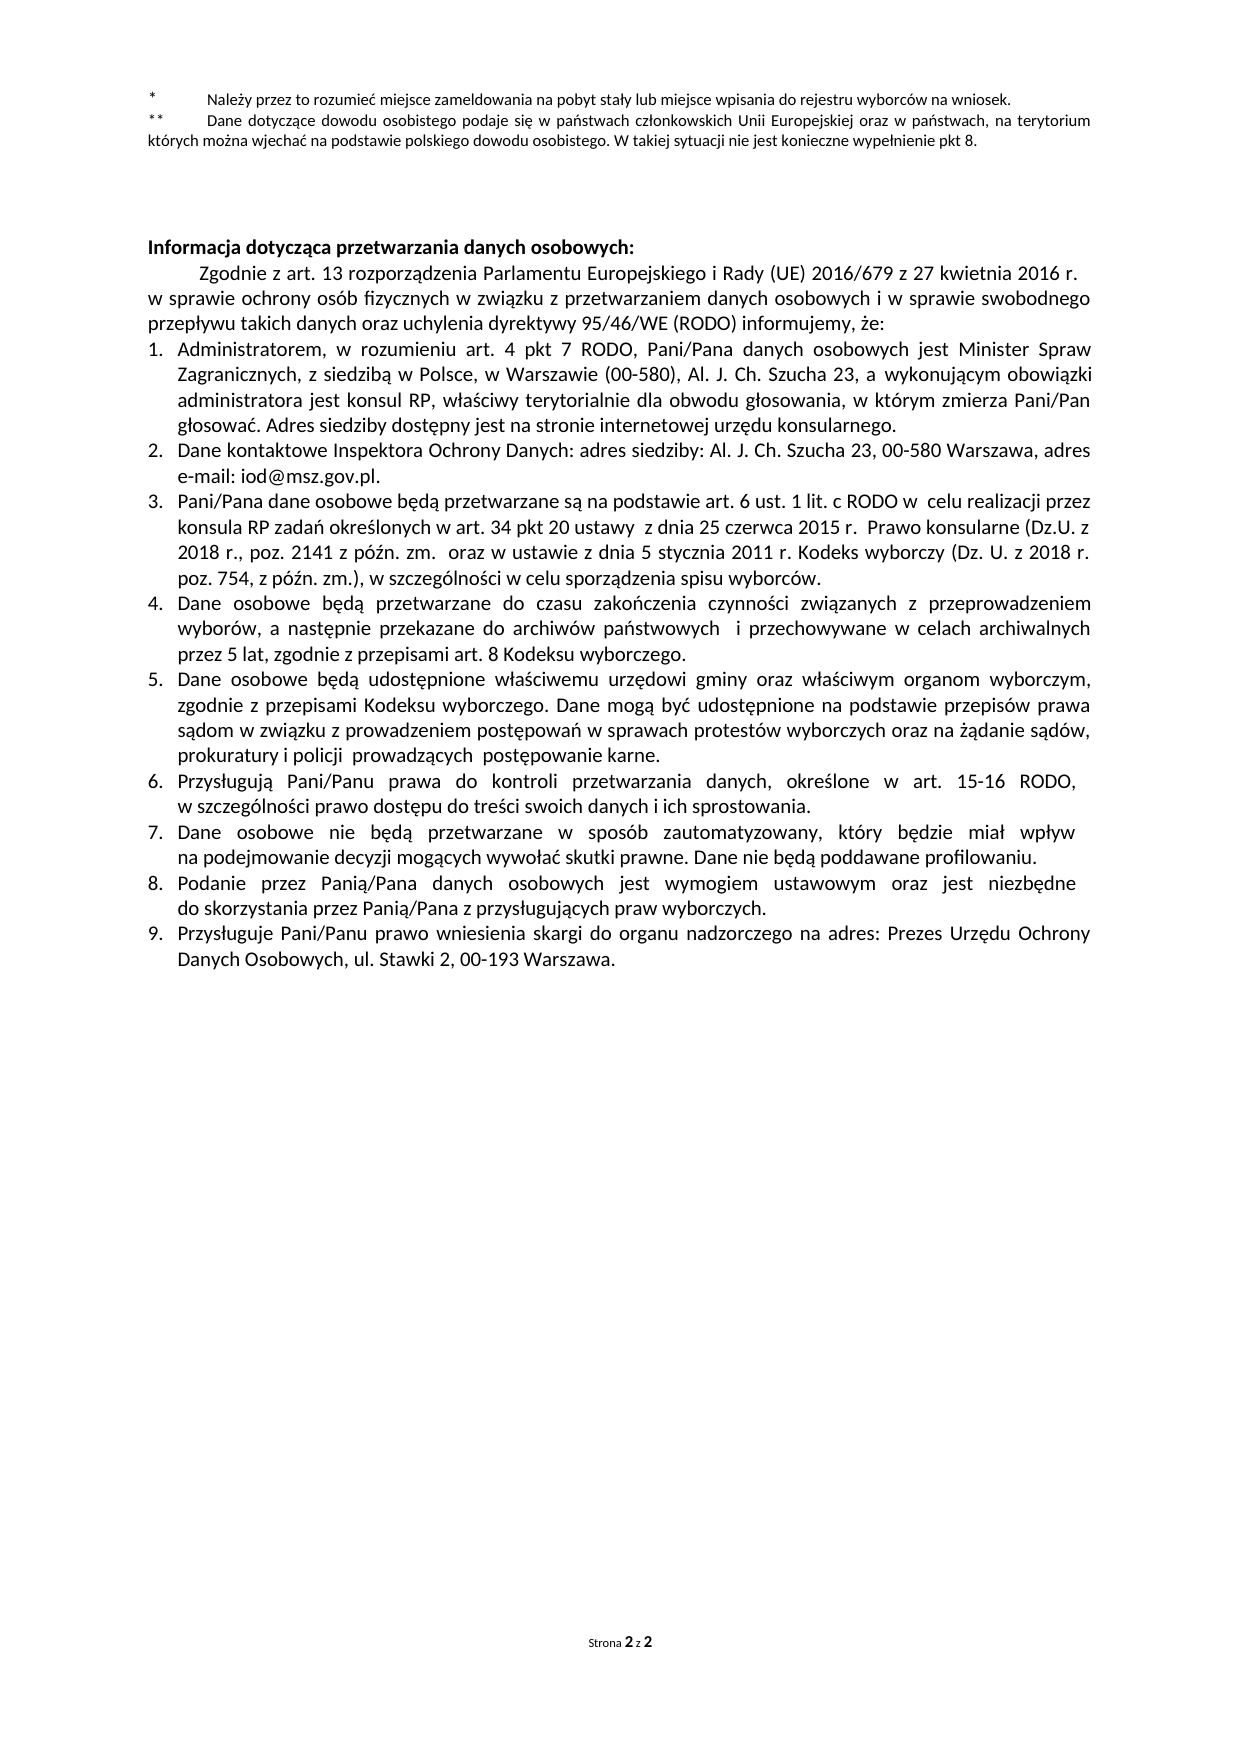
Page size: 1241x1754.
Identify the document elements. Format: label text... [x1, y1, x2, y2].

text Informacja dotycząca przetwarzania danych osobowych: [148, 234, 1092, 260]
list Dane osobowe będą udostępnione właściwemu urzędowi gminy oraz właściwym organom wyborczym, zgodnie z przepisami Kodeksu wyborczego. Dane mogą być udostępnione na podstawie przepisów prawa sądom w związku z prowadzeniem postępowań w sprawach protestów wyborczych oraz na żądanie sądów, prokuratury i policji prowadzących postępowanie karne. [148, 666, 1092, 768]
list Dane osobowe będą przetwarzane do czasu zakończenia czynności związanych z przeprowadzeniem wyborów, a następnie przekazane do archiwów państwowych i przechowywane w celach archiwalnych przez 5 lat, zgodnie z przepisami art. 8 Kodeksu wyborczego. [148, 590, 1092, 666]
list Pani/Pana dane osobowe będą przetwarzane są na podstawie art. 6 ust. 1 lit. c RODO w celu realizacji przez konsula RP zadań określonych w art. 34 pkt 20 ustawy z dnia 25 czerwca 2015 r. Prawo konsularne (Dz.U. z 2018 r., poz. 2141 z późn. zm. oraz w ustawie z dnia 5 stycznia 2011 r. Kodeks wyborczy (Dz. U. z 2018 r. poz. 754, z późn. zm.), w szczególności w celu sporządzenia spisu wyborców. [148, 488, 1092, 590]
list Przysługują Pani/Panu prawa do kontroli przetwarzania danych, określone w art. 15-16 RODO, w szczególności prawo dostępu do treści swoich danych i ich sprostowania. [148, 768, 1092, 819]
list Administratorem, w rozumieniu art. 4 pkt 7 RODO, Pani/Pana danych osobowych jest Minister Spraw Zagranicznych, z siedzibą w Polsce, w Warszawie (00-580), Al. J. Ch. Szucha 23, a wykonującym obowiązki administratora jest konsul RP, właściwy terytorialnie dla obwodu głosowania, w którym zmierza Pani/Pan głosować. Adres siedziby dostępny jest na stronie internetowej urzędu konsularnego. [148, 336, 1092, 438]
list Podanie przez Panią/Pana danych osobowych jest wymogiem ustawowym oraz jest niezbędne do skorzystania przez Panią/Pana z przysługujących praw wyborczych. [148, 870, 1092, 921]
list Dane kontaktowe Inspektora Ochrony Danych: adres siedziby: Al. J. Ch. Szucha 23, 00-580 Warszawa, adres e-mail: iod@msz.gov.pl. [148, 438, 1092, 488]
list Dane osobowe nie będą przetwarzane w sposób zautomatyzowany, który będzie miał wpływ na podejmowanie decyzji mogących wywołać skutki prawne. Dane nie będą poddawane profilowaniu. [148, 819, 1092, 870]
text ** Dane dotyczące dowodu osobistego podaje się w państwach członkowskich Unii Europejskiej oraz w państwach, na terytorium których można wjechać na podstawie polskiego dowodu osobistego. W takiej sytuacji nie jest konieczne wypełnienie pkt 8. [148, 110, 1092, 151]
text * Należy przez to rozumieć miejsce zameldowania na pobyt stały lub miejsce wpisania do rejestru wyborców na wniosek. [148, 87, 1092, 110]
list Przysługuje Pani/Panu prawo wniesienia skargi do organu nadzorczego na adres: Prezes Urzędu Ochrony Danych Osobowych, ul. Stawki 2, 00-193 Warszawa. [148, 921, 1092, 971]
text Zgodnie z art. 13 rozporządzenia Parlamentu Europejskiego i Rady (UE) 2016/679 z 27 kwietnia 2016 r. w sprawie ochrony osób fizycznych w związku z przetwarzaniem danych osobowych i w sprawie swobodnego przepływu takich danych oraz uchylenia dyrektywy 95/46/WE (RODO) informujemy, że: [148, 260, 1092, 336]
